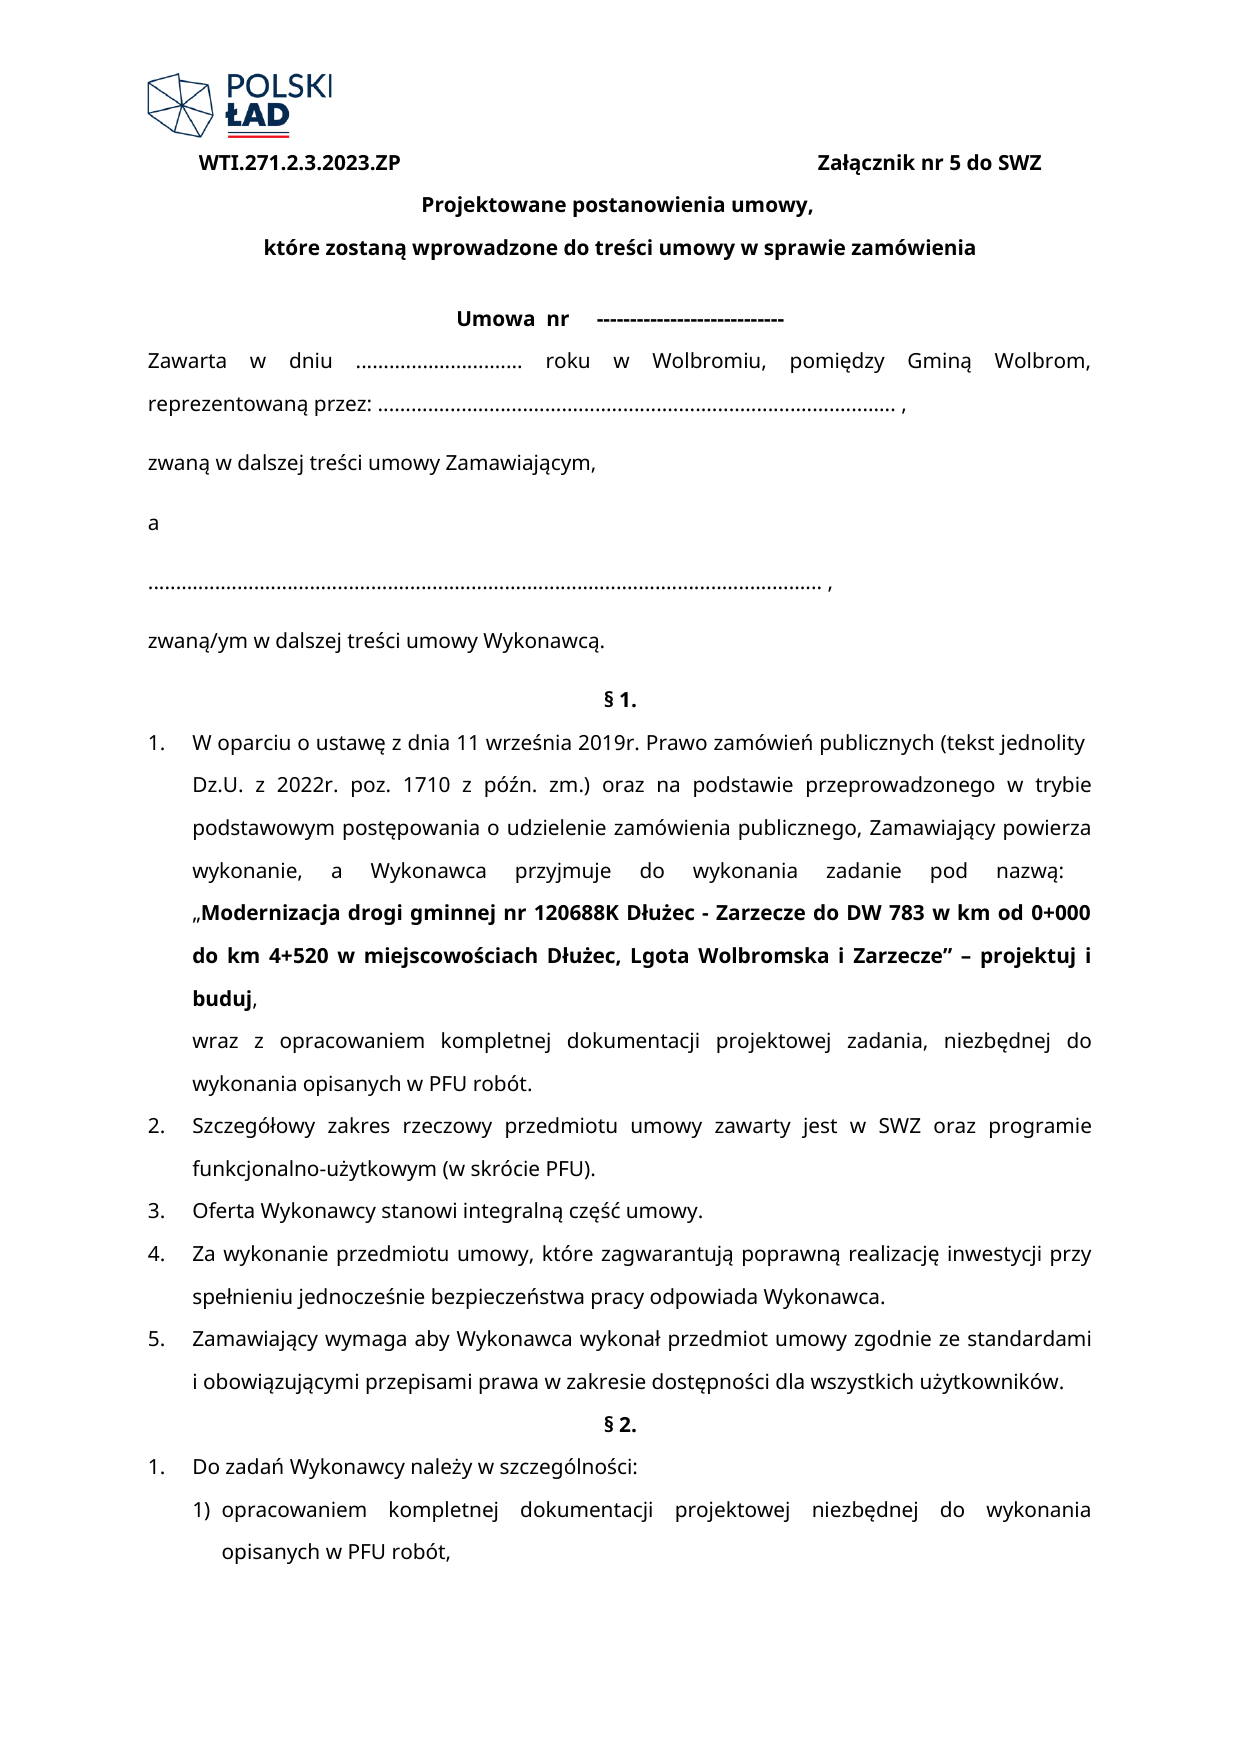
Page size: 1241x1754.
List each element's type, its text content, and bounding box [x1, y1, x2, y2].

text Projektowane postanowienia umowy, które zostaną wprowadzone do treści umowy w sprawie zamówienia [148, 190, 1093, 261]
list Oferta Wykonawcy stanowi integralną część umowy. [148, 1197, 1093, 1225]
list W oparciu o ustawę z dnia 11 września 2019r. Prawo zamówień publicznych (tekst jednolity Dz.U. z 2022r. poz. 1710 z późn. zm.) oraz na podstawie przeprowadzonego w trybie podstawowym postępowania o udzielenie zamówienia publicznego, Zamawiający powierza wykonanie, a Wykonawca przyjmuje do wykonania zadanie pod nazwą: „Modernizacja drogi gminnej nr 120688K Dłużec - Zarzecze do DW 783 w km od 0+000 do km 4+520 w miejscowościach Dłużec, Lgota Wolbromska i Zarzecze” – projektuj i buduj, wraz z opracowaniem kompletnej dokumentacji projektowej zadania, niezbędnej do wykonania opisanych w PFU robót. [148, 728, 1093, 1097]
text zwaną/ym w dalszej treści umowy Wykonawcą. [148, 626, 1093, 654]
list § 2. [148, 1410, 1093, 1438]
text a [148, 508, 1093, 536]
text zwaną w dalszej treści umowy Zamawiającym, [148, 448, 1093, 477]
list Zamawiający wymaga aby Wykonawca wykonał przedmiot umowy zgodnie ze standardami i obowiązującymi przepisami prawa w zakresie dostępności dla wszystkich użytkowników. [148, 1324, 1093, 1396]
text § 1. [148, 685, 1093, 714]
list Za wykonanie przedmiotu umowy, które zagwarantują poprawną realizację inwestycji przy spełnieniu jednocześnie bezpieczeństwa pracy odpowiada Wykonawca. [148, 1239, 1093, 1310]
list opracowaniem kompletnej dokumentacji projektowej niezbędnej do wykonania opisanych w PFU robót, [192, 1495, 1093, 1566]
list Do zadań Wykonawcy należy w szczególności: [148, 1452, 1093, 1481]
text Zawarta w dniu .............................. roku w Wolbromiu, pomiędzy Gminą Wolbrom, reprezentowaną przez: ............................................................................................. , [148, 346, 1093, 417]
list Szczegółowy zakres rzeczowy przedmiotu umowy zawarty jest w SWZ oraz programie funkcjonalno-użytkowym (w skrócie PFU). [148, 1111, 1093, 1182]
text Umowa nr ---------------------------- [148, 304, 1093, 332]
text ......................................................................................................................... , [148, 567, 1093, 595]
picture [147, 73, 332, 138]
text WTI.271.2.3.2023.ZP Załącznik nr 5 do SWZ [148, 148, 1093, 176]
